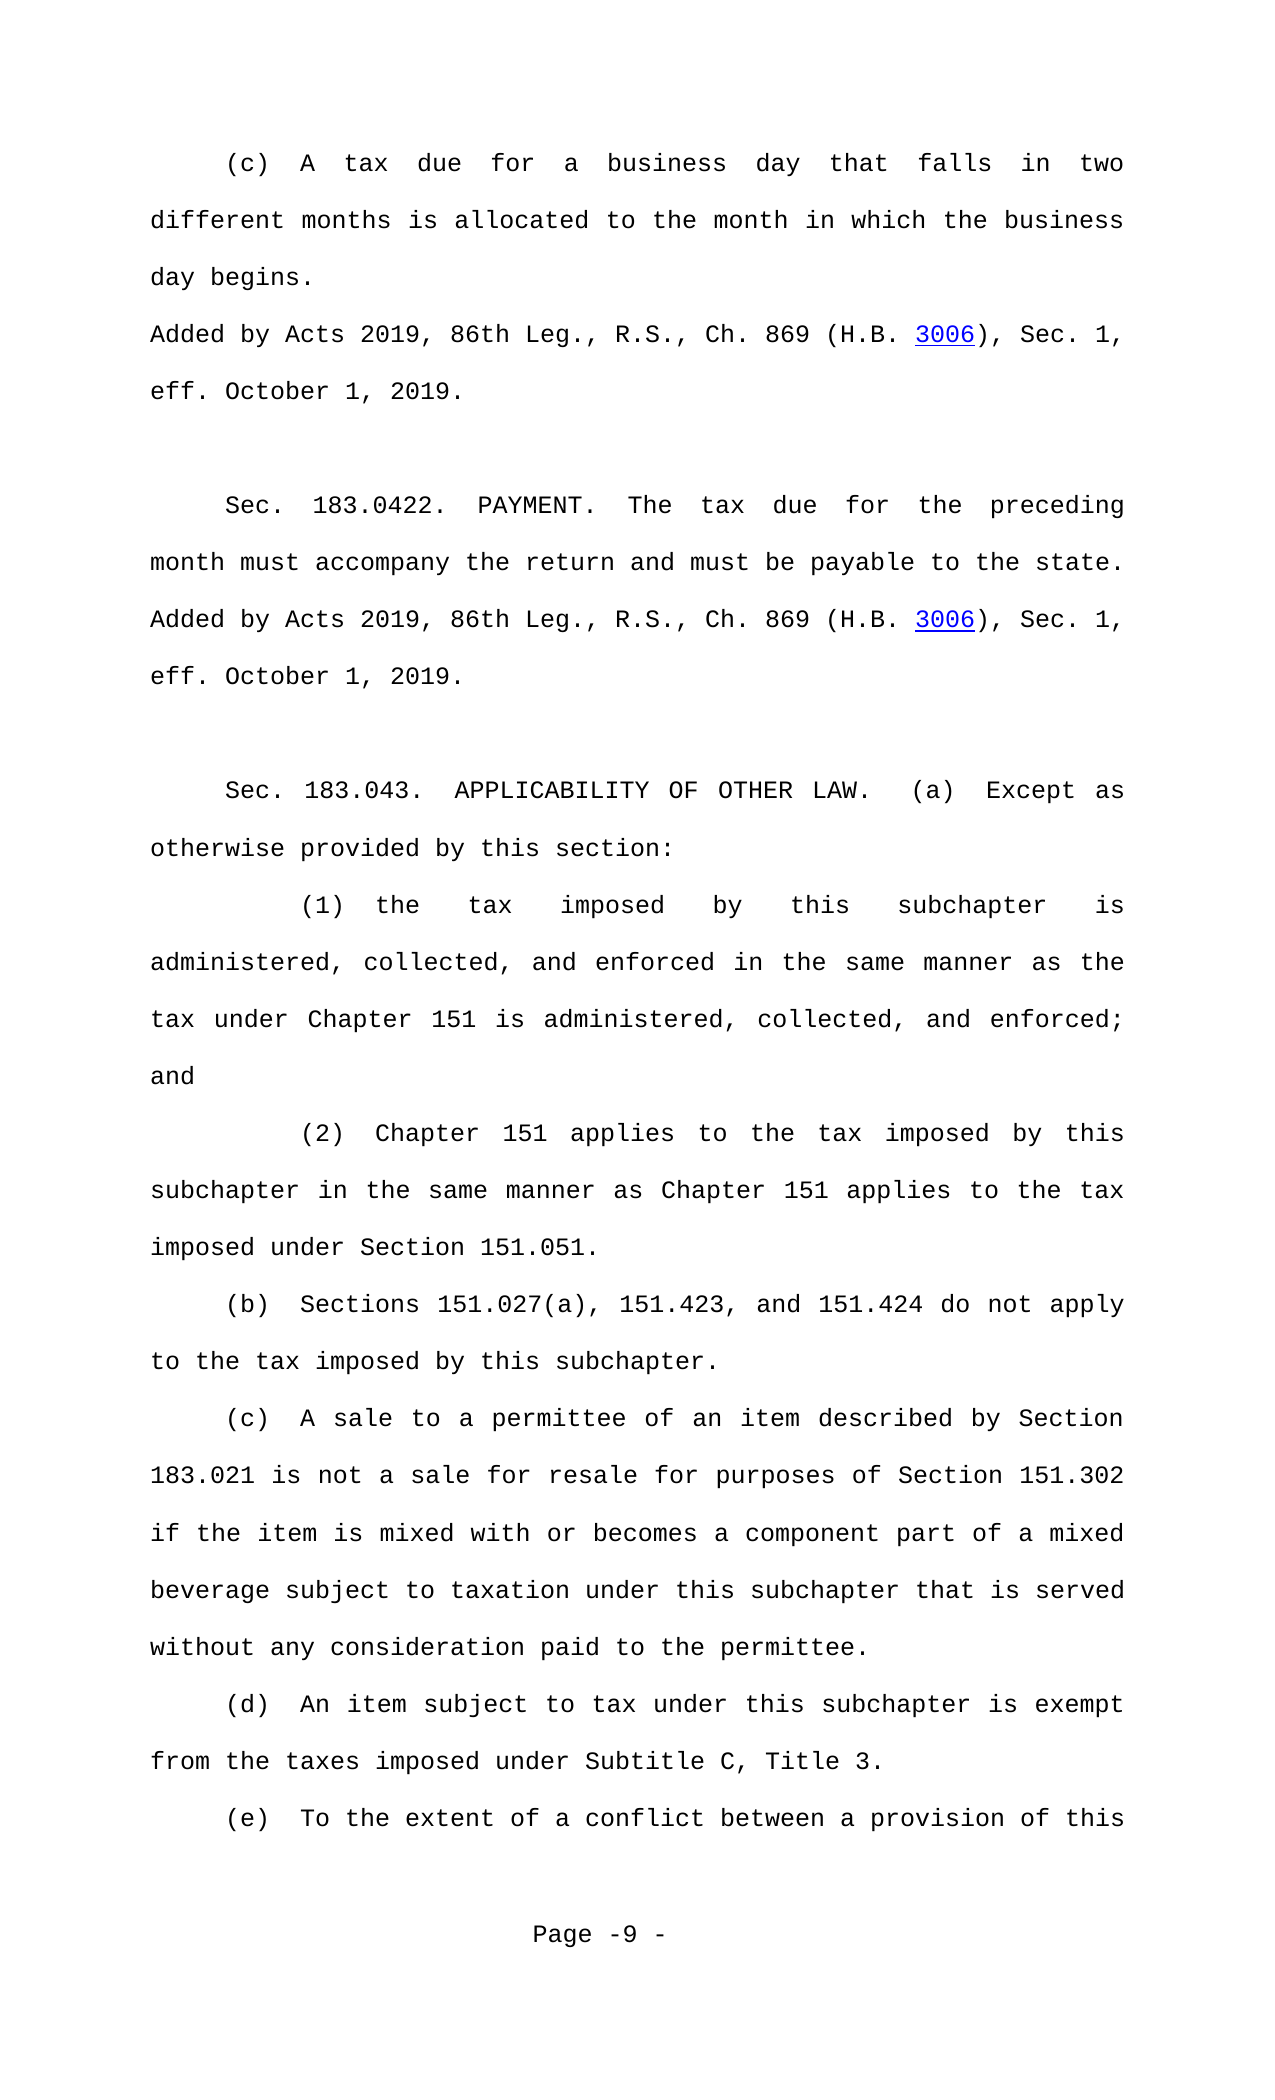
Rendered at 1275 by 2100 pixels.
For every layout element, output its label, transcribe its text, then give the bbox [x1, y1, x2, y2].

text (d) An item subject to tax under this subchapter is exempt from the taxes imposed under Subtitle C, Title 3. [150, 1691, 1125, 1777]
text (2) Chapter 151 applies to the tax imposed by this subchapter in the same manner as Chapter 151 applies to the tax imposed under Section 151.051. [150, 1120, 1125, 1263]
text Added by Acts 2019, 86th Leg., R.S., Ch. 869 (H.B. 3006), Sec. 1, eff. October 1, 2019. [150, 607, 1125, 692]
text (b) Sections 151.027(a), 151.423, and 151.424 do not apply to the tax imposed by this subchapter. [150, 1292, 1125, 1377]
text (c) A sale to a permittee of an item described by Section 183.021 is not a sale for resale for purposes of Section 151.302 if the item is mixed with or becomes a component part of a mixed beverage subject to taxation under this subchapter that is served without any consideration paid to the permittee. [150, 1406, 1125, 1663]
text Sec. 183.043. APPLICABILITY OF OTHER LAW. (a) Except as otherwise provided by this section: [150, 778, 1125, 863]
text Added by Acts 2019, 86th Leg., R.S., Ch. 869 (H.B. 3006), Sec. 1, eff. October 1, 2019. [150, 321, 1125, 407]
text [150, 1805, 1125, 1834]
text (1) the tax imposed by this subchapter is administered, collected, and enforced in the same manner as the tax under Chapter 151 is administered, collected, and enforced; and [150, 892, 1125, 1092]
text Sec. 183.0422. PAYMENT. The tax due for the preceding month must accompany the return and must be payable to the state. [150, 492, 1125, 578]
text (c) A tax due for a business day that falls in two different months is allocated to the month in which the business day begins. [150, 150, 1125, 293]
